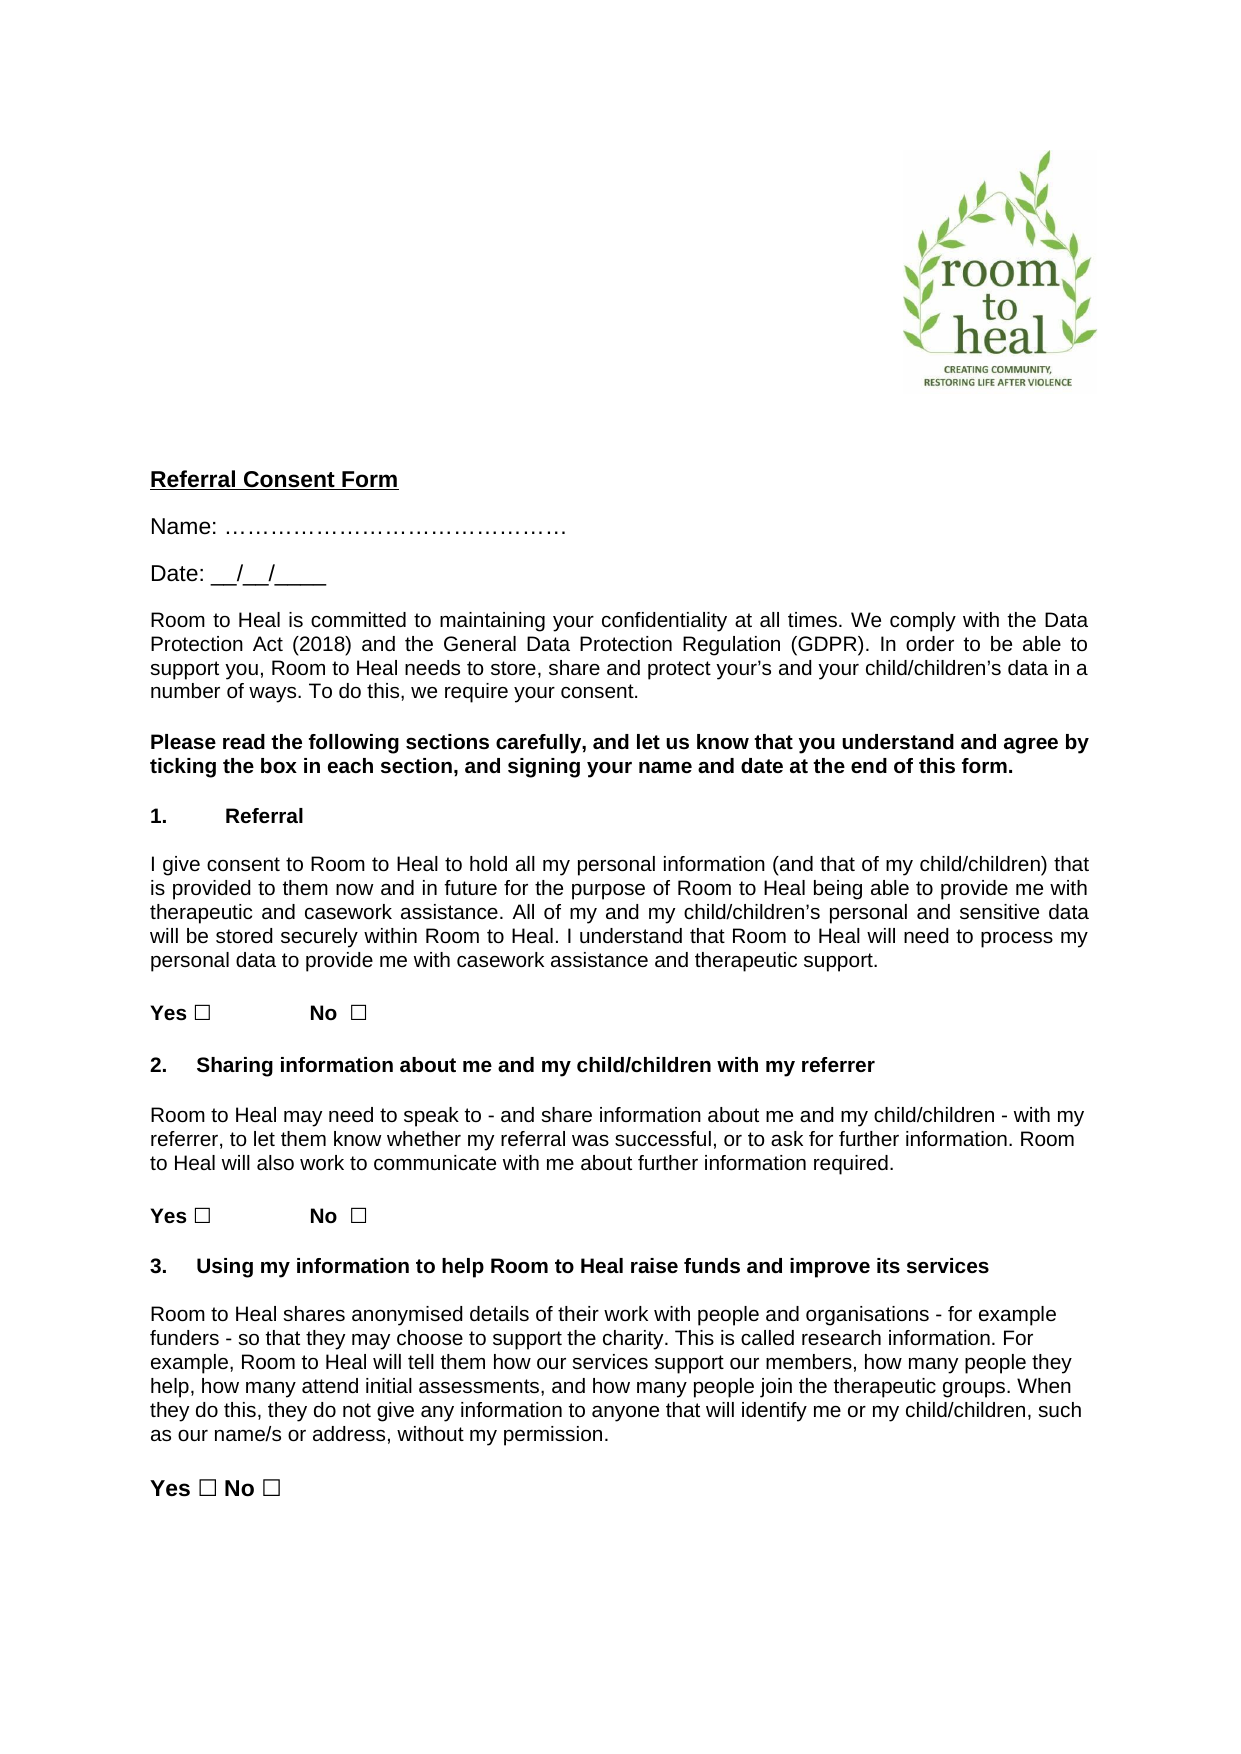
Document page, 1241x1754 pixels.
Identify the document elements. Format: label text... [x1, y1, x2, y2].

text Room to Heal may need to speak to - and share information about me and my child/children - with my referrer, to let them know whether my referral was successful, or to ask for further information. Room to Heal will also work to communicate with me about further information required. [150, 1103, 1090, 1175]
text Room to Heal shares anonymised details of their work with people and organisations - for example funders - so that they may choose to support the charity. This is called research information. For example, Room to Heal will tell them how our services support our members, how many people they help, how many attend initial assessments, and how many people join the therapeutic groups. When they do this, they do not give any information to anyone that will identify me or my child/children, such as our name/s or address, without my permission. [150, 1302, 1090, 1445]
text Please read the following sections carefully, and let us know that you understand and agree by ticking the box in each section, and signing your name and date at the end of this form. [150, 730, 1090, 778]
text 3. Using my information to help Room to Heal raise funds and improve its services [150, 1254, 1090, 1278]
text Yes ☐ No ☐ [150, 1472, 1090, 1503]
text I give consent to Room to Heal to hold all my personal information (and that of my child/children) that is provided to them now and in future for the purpose of Room to Heal being able to provide me with therapeutic and casework assistance. All of my and my child/children’s personal and sensitive data will be stored securely within Room to Heal. I understand that Room to Heal will need to process my personal data to provide me with casework assistance and therapeutic support. [150, 852, 1090, 972]
text Name: ……………………………………… [150, 513, 1090, 539]
text Date: __/__/____ [150, 560, 1090, 587]
picture [902, 150, 1098, 394]
text Referral Consent Form [150, 466, 1240, 492]
text 1. Referral [150, 804, 1090, 828]
text Yes ☐ No ☐ [150, 1201, 1090, 1230]
text 2. Sharing information about me and my child/children with my referrer [150, 1053, 1090, 1077]
text Yes ☐ No ☐ [150, 998, 1090, 1026]
text Room to Heal is committed to maintaining your confidentiality at all times. We comply with the Data Protection Act (2018) and the General Data Protection Regulation (GDPR). In order to be able to support you, Room to Heal needs to store, share and protect your’s and your child/children’s data in a number of ways. To do this, we require your consent. [150, 607, 1090, 703]
